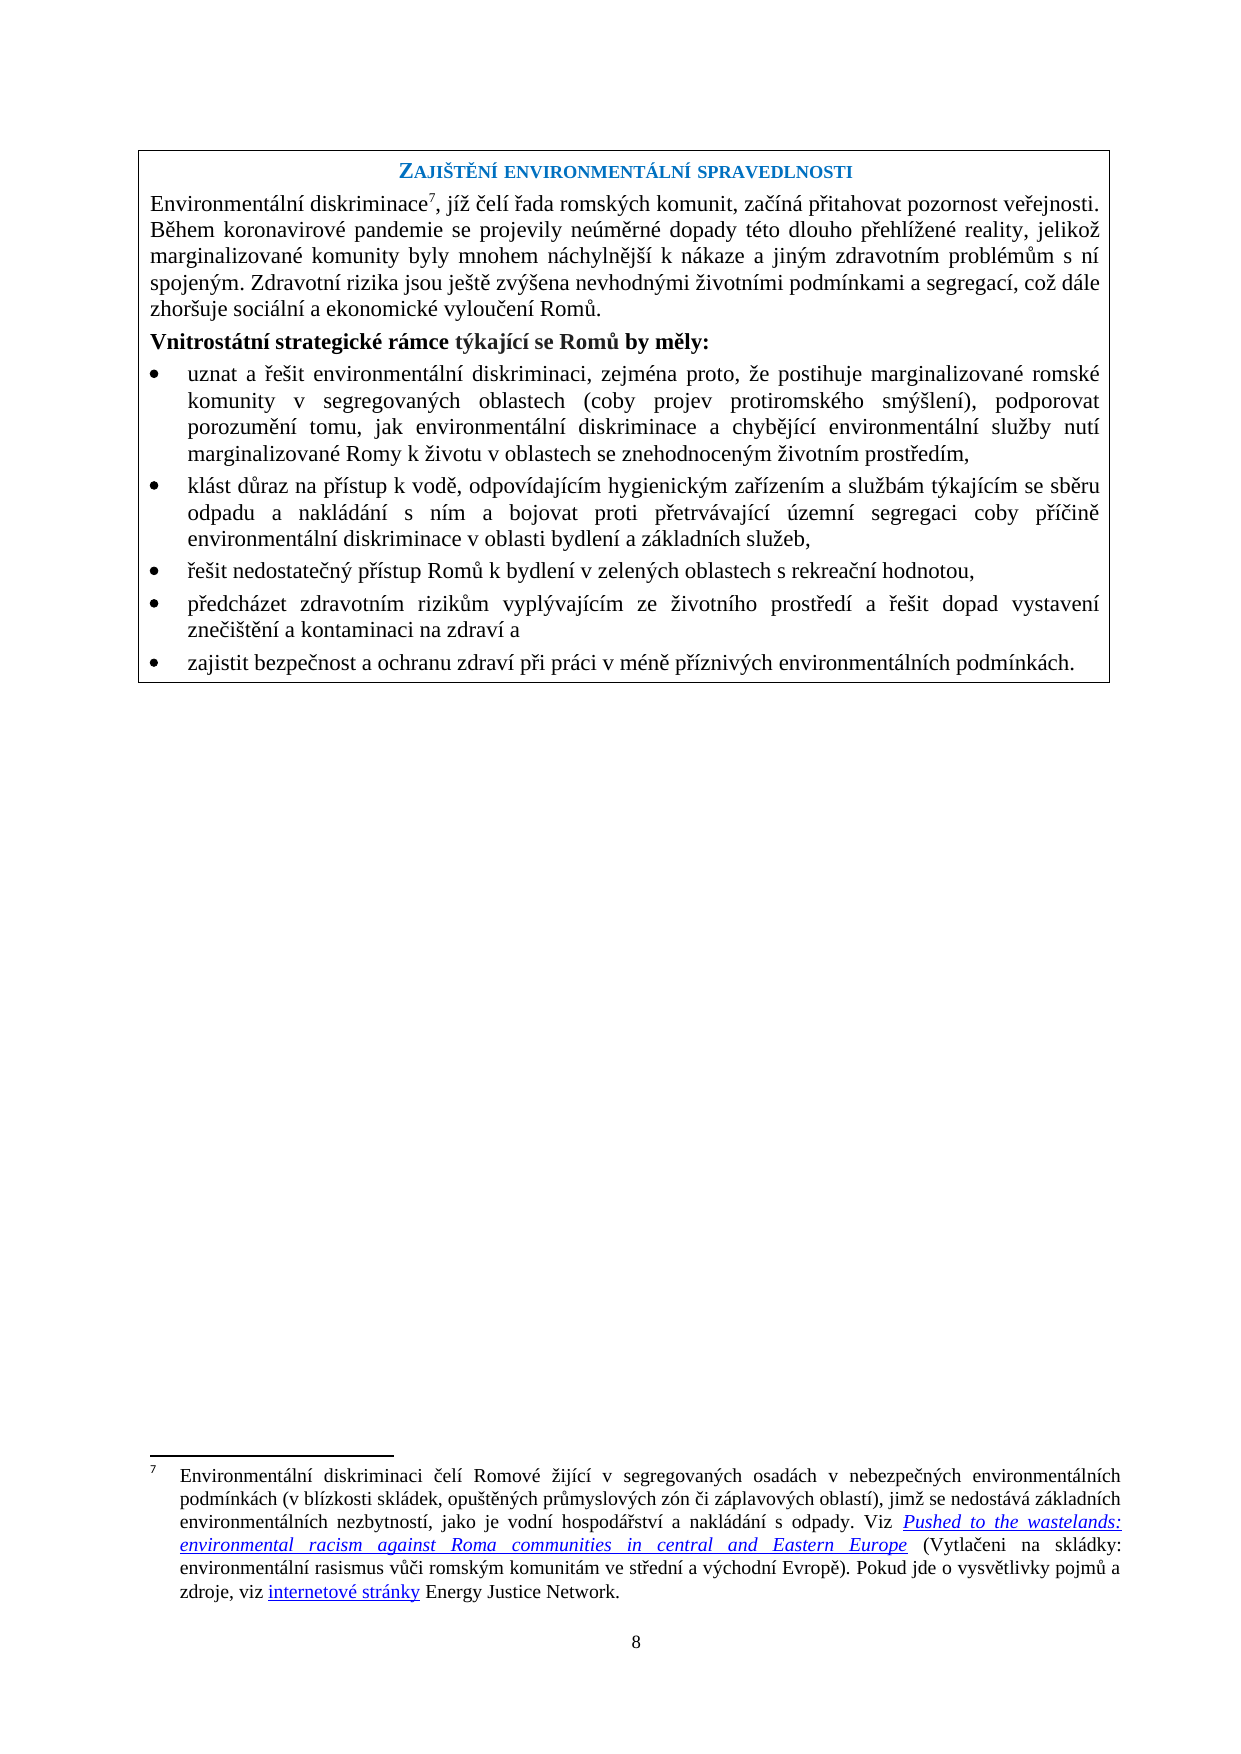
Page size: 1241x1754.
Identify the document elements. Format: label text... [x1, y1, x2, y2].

table_header Zajištění environmentální spravedlnosti Environmentální diskriminace, jíž čelí řada romských komunit, začíná přitahovat pozornost veřejnosti. Během koronavirové pandemie se projevily neúměrné dopady této dlouho přehlížené reality, jelikož marginalizované komunity byly mnohem náchylnější k nákaze a jiným zdravotním problémům s ní spojeným. Zdravotní rizika jsou ještě zvýšena nevhodnými životními podmínkami a segregací, což dále zhoršuje sociální a ekonomické vyloučení Romů. Vnitrostátní strategické rámce týkající se Romů by měly: uznat a řešit environmentální diskriminaci, zejména proto, že postihuje marginalizované romské komunity v segregovaných oblastech (coby projev protiromského smýšlení), podporovat porozumění tomu, jak environmentální diskriminace a chybějící environmentální služby nutí marginalizované Romy k životu v oblastech se znehodnoceným životním prostředím, klást důraz na přístup k vodě, odpovídajícím hygienickým zařízením a službám týkajícím se sběru odpadu a nakládání s ním a bojovat proti přetrvávající územní segregaci coby příčině environmentální diskriminace v oblasti bydlení a základních služeb, řešit nedostatečný přístup Romů k bydlení v zelených oblastech s rekreační hodnotou, předcházet zdravotním rizikům vyplývajícím ze životního prostředí a řešit dopad vystavení znečištění a kontaminaci na zdraví a zajistit bezpečnost a ochranu zdraví při práci v méně příznivých environmentálních podmínkách. [139, 151, 1109, 682]
